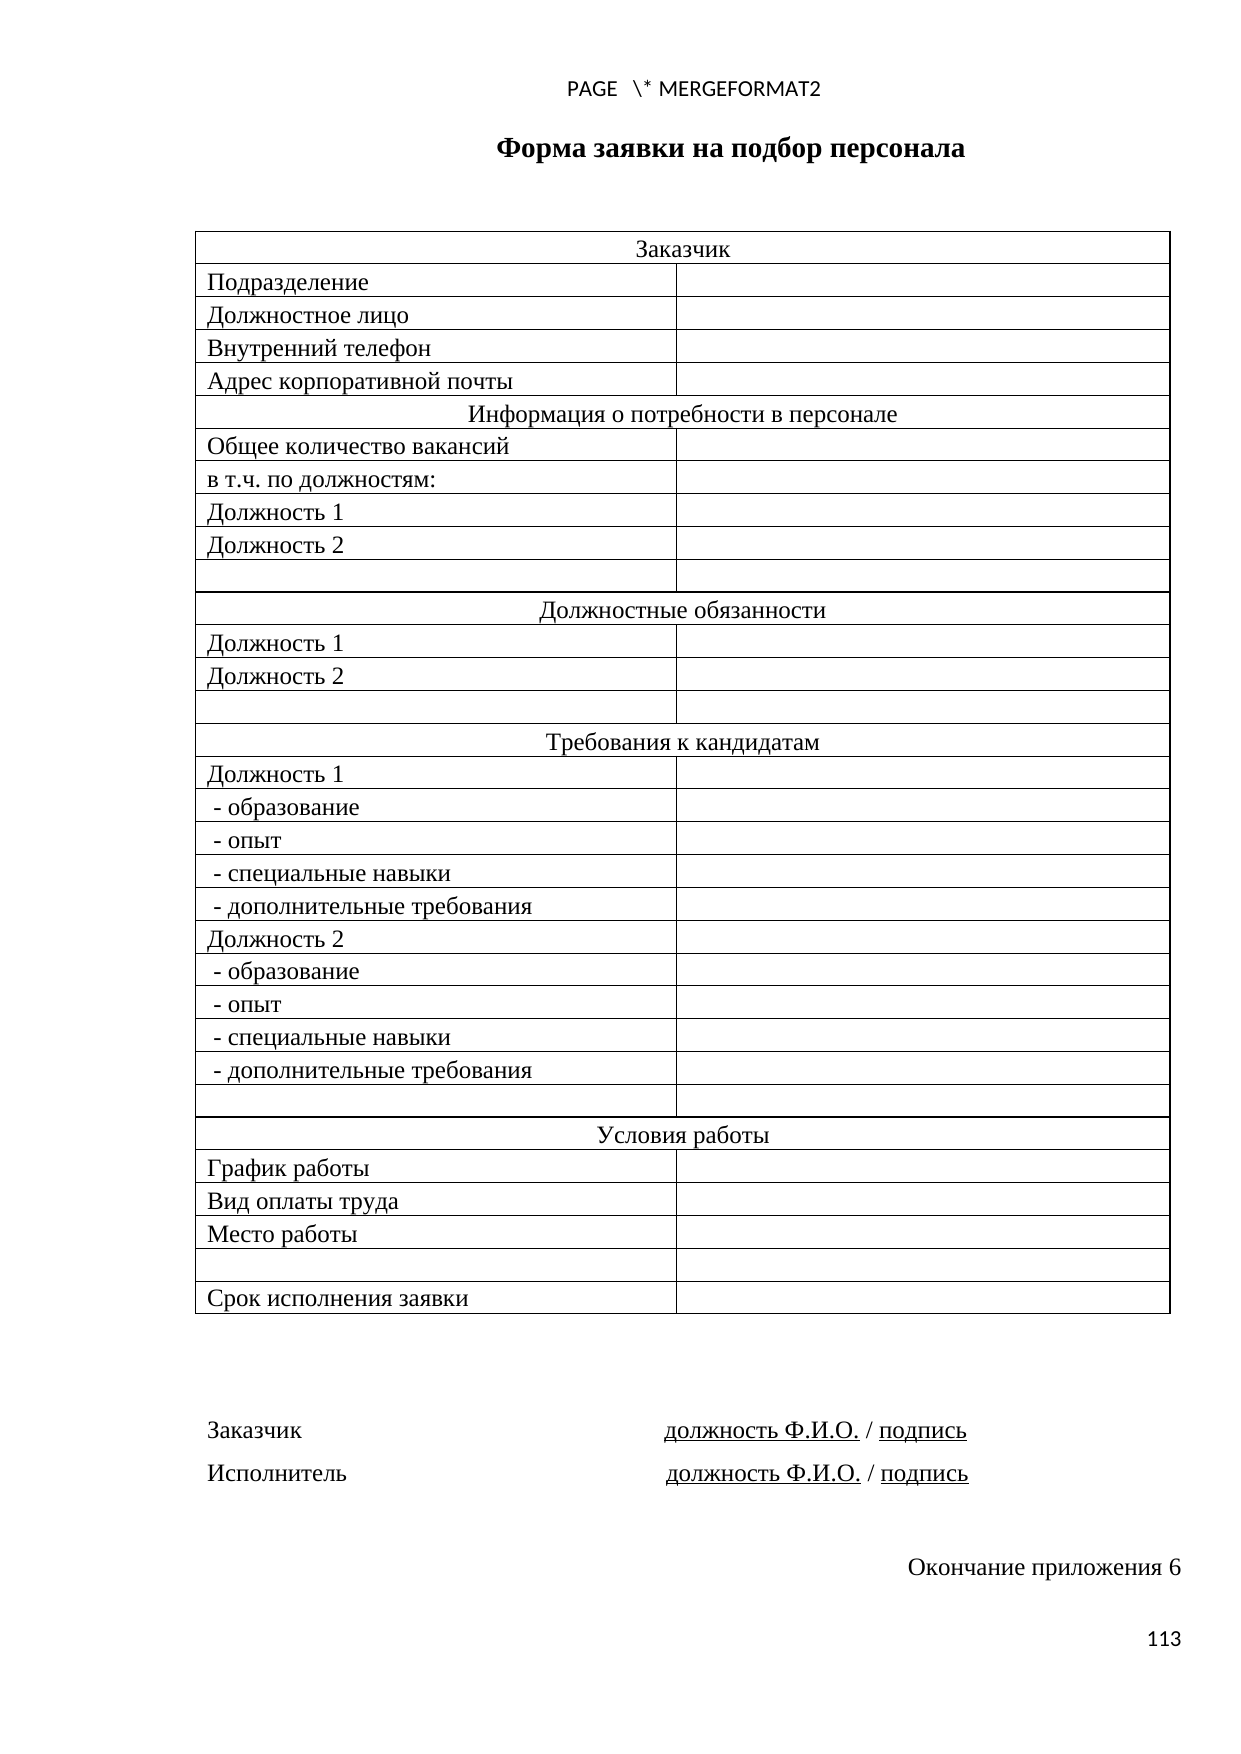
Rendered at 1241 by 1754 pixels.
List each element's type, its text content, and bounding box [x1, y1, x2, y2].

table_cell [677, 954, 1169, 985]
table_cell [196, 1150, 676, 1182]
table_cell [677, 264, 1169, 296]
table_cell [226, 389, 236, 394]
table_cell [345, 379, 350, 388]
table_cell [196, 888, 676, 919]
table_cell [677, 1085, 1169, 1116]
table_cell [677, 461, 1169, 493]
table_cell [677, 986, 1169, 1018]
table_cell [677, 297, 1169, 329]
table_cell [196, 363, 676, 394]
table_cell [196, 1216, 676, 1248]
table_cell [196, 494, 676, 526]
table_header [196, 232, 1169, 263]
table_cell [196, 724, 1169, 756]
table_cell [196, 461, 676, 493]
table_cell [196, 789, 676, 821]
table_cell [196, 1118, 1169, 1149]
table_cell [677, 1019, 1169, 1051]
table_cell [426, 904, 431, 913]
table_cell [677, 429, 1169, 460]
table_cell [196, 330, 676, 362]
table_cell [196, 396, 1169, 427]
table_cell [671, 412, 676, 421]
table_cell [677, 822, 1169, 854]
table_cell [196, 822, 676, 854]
text Исполнитель должность Ф.И.О. / подпись [207, 1458, 1181, 1487]
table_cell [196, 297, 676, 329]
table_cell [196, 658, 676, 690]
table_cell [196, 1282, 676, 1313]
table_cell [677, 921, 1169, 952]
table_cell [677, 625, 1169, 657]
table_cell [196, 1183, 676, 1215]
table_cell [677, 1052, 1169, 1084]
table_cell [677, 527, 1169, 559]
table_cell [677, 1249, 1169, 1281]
text Заказчик должность Ф.И.О. / подпись [207, 1415, 1181, 1444]
text Форма заявки на подбор персонала [207, 130, 1181, 163]
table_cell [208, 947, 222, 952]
text Окончание приложения 6 [207, 1552, 1181, 1580]
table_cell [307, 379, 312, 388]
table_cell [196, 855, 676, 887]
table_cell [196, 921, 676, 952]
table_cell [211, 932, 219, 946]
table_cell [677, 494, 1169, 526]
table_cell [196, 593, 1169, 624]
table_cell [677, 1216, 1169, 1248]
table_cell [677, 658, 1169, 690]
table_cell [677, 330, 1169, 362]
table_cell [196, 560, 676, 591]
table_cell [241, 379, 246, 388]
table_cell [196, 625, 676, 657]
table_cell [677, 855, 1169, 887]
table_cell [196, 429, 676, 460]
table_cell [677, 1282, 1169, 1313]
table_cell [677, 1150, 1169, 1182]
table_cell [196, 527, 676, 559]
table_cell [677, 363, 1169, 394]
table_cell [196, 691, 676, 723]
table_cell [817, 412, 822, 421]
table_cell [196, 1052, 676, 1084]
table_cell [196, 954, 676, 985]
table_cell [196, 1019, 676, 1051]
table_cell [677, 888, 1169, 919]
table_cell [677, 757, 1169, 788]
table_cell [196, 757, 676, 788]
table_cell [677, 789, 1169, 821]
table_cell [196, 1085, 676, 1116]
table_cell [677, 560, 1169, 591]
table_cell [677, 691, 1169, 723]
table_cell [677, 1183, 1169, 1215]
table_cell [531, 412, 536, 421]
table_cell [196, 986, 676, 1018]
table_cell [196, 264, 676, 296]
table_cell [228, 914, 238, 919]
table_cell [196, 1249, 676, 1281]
